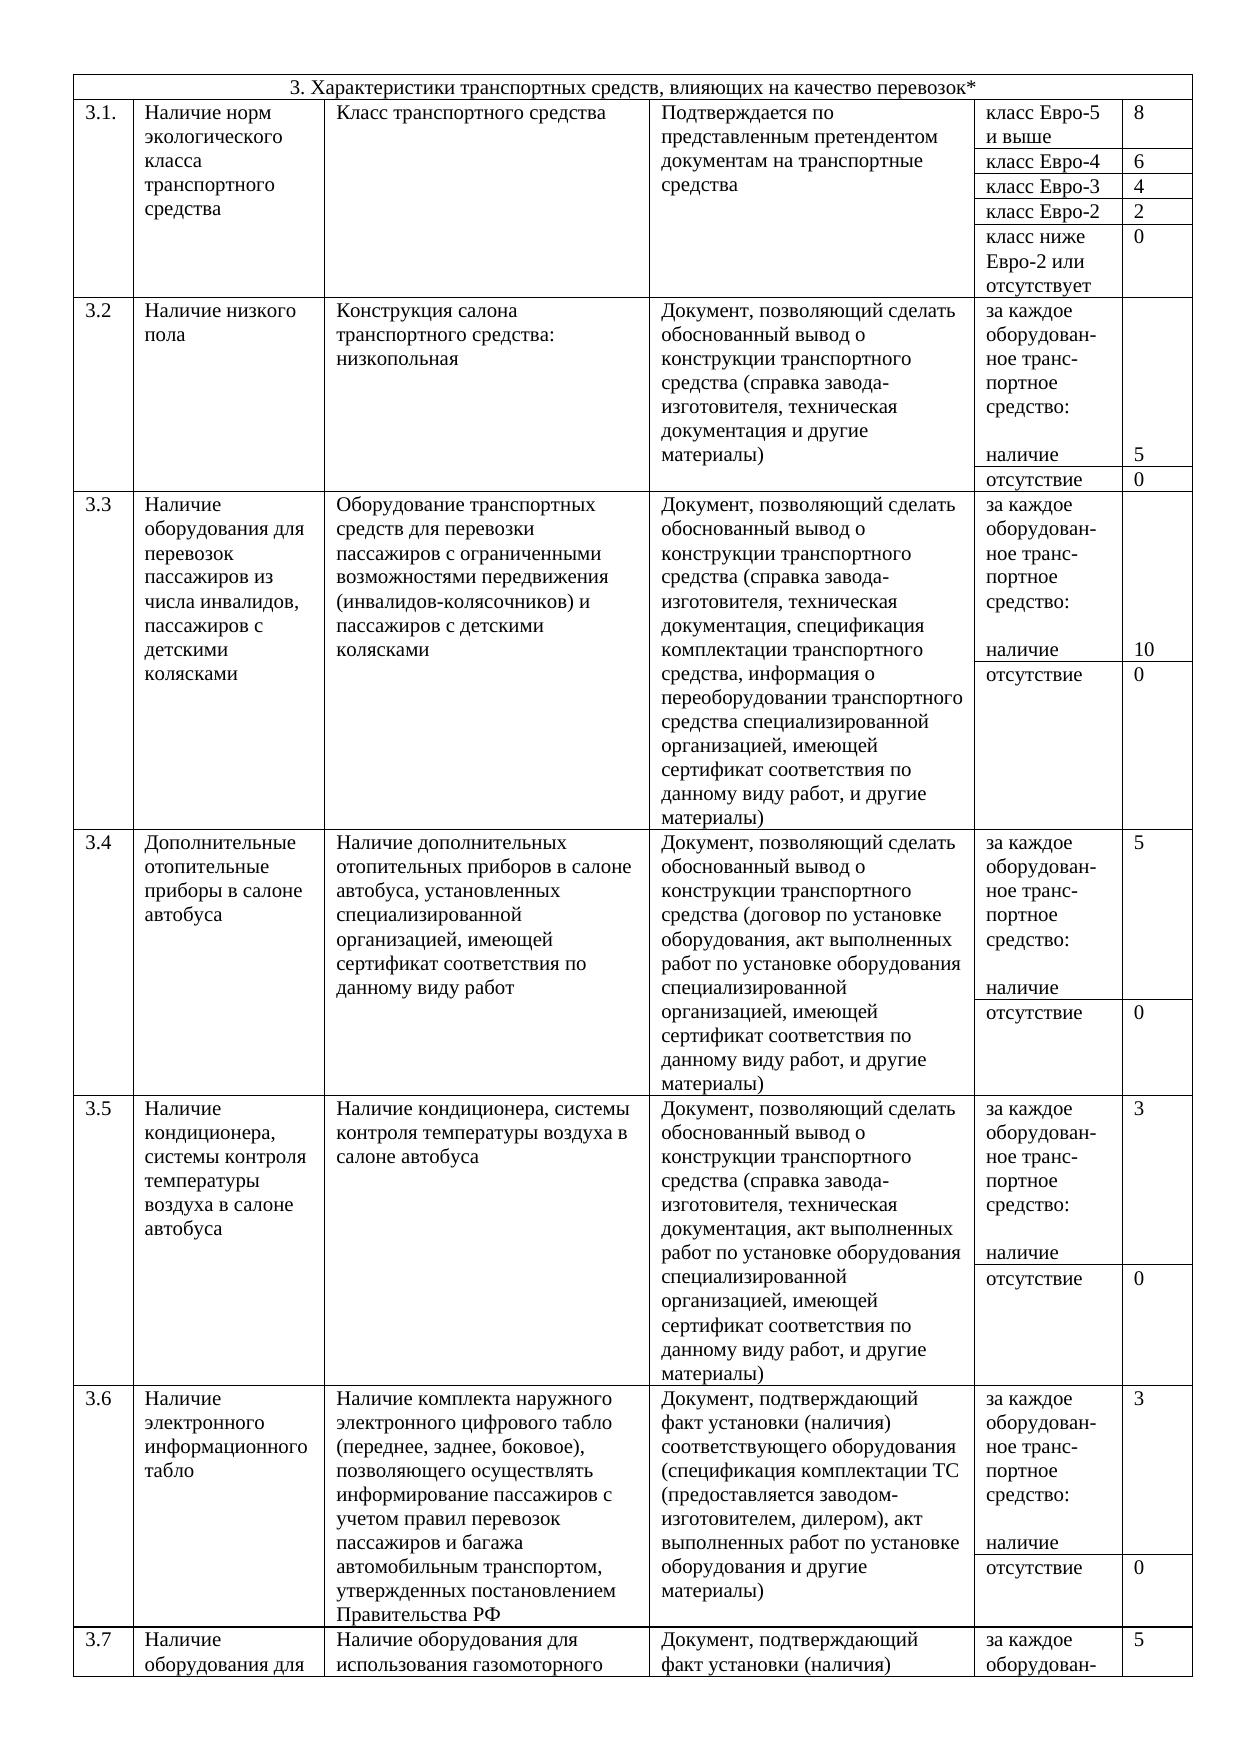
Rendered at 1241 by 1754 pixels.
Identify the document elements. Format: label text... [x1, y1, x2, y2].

table_cell отсутствие [975, 1000, 1122, 1095]
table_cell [650, 1628, 974, 1676]
table_cell 3.2 [74, 298, 133, 491]
table_cell 5 [1123, 830, 1192, 999]
table_cell Документ, позволяющий сделать обоснованный вывод о конструкции транспортного средства (справка завода-изготовителя, техническая документация, спецификация комплектации транспортного средства, информация о переоборудовании транспортного средства специализированной организацией, имеющей сертификат соответствия по данному виду работ, и другие материалы) [650, 492, 974, 829]
table_cell Наличие оборудования для перевозок пассажиров из числа инвалидов, пассажиров с детскими колясками [134, 492, 324, 829]
table_cell отсутствие [975, 467, 1122, 491]
table_cell 3.5 [74, 1096, 133, 1385]
table_cell 10 [1123, 492, 1192, 661]
table_cell за каждое оборудован-ное транс-портное средство: наличие [975, 298, 1122, 466]
table_cell отсутствие [975, 1265, 1122, 1385]
table_cell 3.1. [74, 100, 133, 297]
table_cell Наличие низкого пола [134, 298, 324, 491]
table_cell за каждое оборудован-ное транс-портное средство: наличие [975, 492, 1122, 661]
table_cell Класс транспортного средства [325, 100, 649, 297]
table_cell 0 [1123, 662, 1192, 829]
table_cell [325, 1628, 649, 1676]
table_cell 2 [1123, 199, 1192, 223]
table_cell отсутствие [975, 1555, 1122, 1626]
table_cell Наличие электронного информационного табло [134, 1386, 324, 1626]
table_cell 0 [1123, 1265, 1192, 1385]
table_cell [975, 1386, 1122, 1554]
table_cell Наличие кондиционера, системы контроля температуры воздуха в салоне автобуса [325, 1096, 649, 1385]
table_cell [134, 1628, 324, 1676]
table_cell 0 [1123, 1000, 1192, 1095]
table_cell класс Евро-5 и выше [975, 100, 1122, 148]
table_cell 3. Характеристики транспортных средств, влияющих на качество перевозок* [74, 75, 1192, 99]
table_cell за каждое оборудован-ное транс-портное средство: наличие [975, 1096, 1122, 1264]
table_cell Документ, позволяющий сделать обоснованный вывод о конструкции транспортного средства (справка завода-изготовителя, техническая документация и другие материалы) [650, 298, 974, 491]
table_cell 3 [1123, 1096, 1192, 1264]
table_cell Наличие кондиционера, системы контроля температуры воздуха в салоне автобуса [134, 1096, 324, 1385]
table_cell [975, 1628, 1122, 1676]
table_cell класс Евро-3 [975, 174, 1122, 198]
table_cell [650, 1386, 974, 1626]
table_cell класс Евро-2 [975, 199, 1122, 223]
table_cell Наличие комплекта наружного электронного цифрового табло (переднее, заднее, боковое), позволяющего осуществлять информирование пассажиров с учетом правил перевозок пассажиров и багажа автомобильным транспортом, утвержденных постановлением Правительства РФ [325, 1386, 649, 1626]
table_cell Дополнительные отопительные приборы в салоне автобуса [134, 830, 324, 1095]
table_cell 5 [1123, 298, 1192, 466]
table_cell 0 [1123, 1555, 1192, 1626]
table_cell за каждое оборудован-ное транс-портное средство: наличие [975, 830, 1122, 999]
table_cell 6 [1123, 149, 1192, 173]
table_cell 3.4 [74, 830, 133, 1095]
table_cell Документ, позволяющий сделать обоснованный вывод о конструкции транспортного средства (справка завода-изготовителя, техническая документация, акт выполненных работ по установке оборудования специализированной организацией, имеющей сертификат соответствия по данному виду работ, и другие материалы) [650, 1096, 974, 1385]
table_cell 3.6 [74, 1386, 133, 1626]
table_cell 0 [1123, 467, 1192, 491]
table_cell 3 [1123, 1386, 1192, 1554]
table_cell Документ, позволяющий сделать обоснованный вывод о конструкции транспортного средства (договор по установке оборудования, акт выполненных работ по установке оборудования специализированной организацией, имеющей сертификат соответствия по данному виду работ, и другие материалы) [650, 830, 974, 1095]
table_cell Наличие норм экологического класса транспортного средства [134, 100, 324, 297]
table_cell 3.7 [74, 1628, 133, 1676]
table_cell Оборудование транспортных средств для перевозки пассажиров с ограниченными возможностями передвижения (инвалидов-колясочников) и пассажиров с детскими колясками [325, 492, 649, 829]
table_cell класс ниже Евро-2 или отсутствует [975, 225, 1122, 297]
table_cell 5 [1123, 1628, 1192, 1676]
table_cell класс Евро-4 [975, 149, 1122, 173]
table_cell 0 [1123, 225, 1192, 297]
table_cell Конструкция салона транспортного средства: низкопольная [325, 298, 649, 491]
table_cell 8 [1123, 100, 1192, 148]
table_cell 3.3 [74, 492, 133, 829]
table_cell Подтверждается по представленным претендентом документам на транспортные средства [650, 100, 974, 297]
table_cell Наличие дополнительных отопительных приборов в салоне автобуса, установленных специализированной организацией, имеющей сертификат соответствия по данному виду работ [325, 830, 649, 1095]
table_cell 4 [1123, 174, 1192, 198]
table_cell отсутствие [975, 662, 1122, 829]
